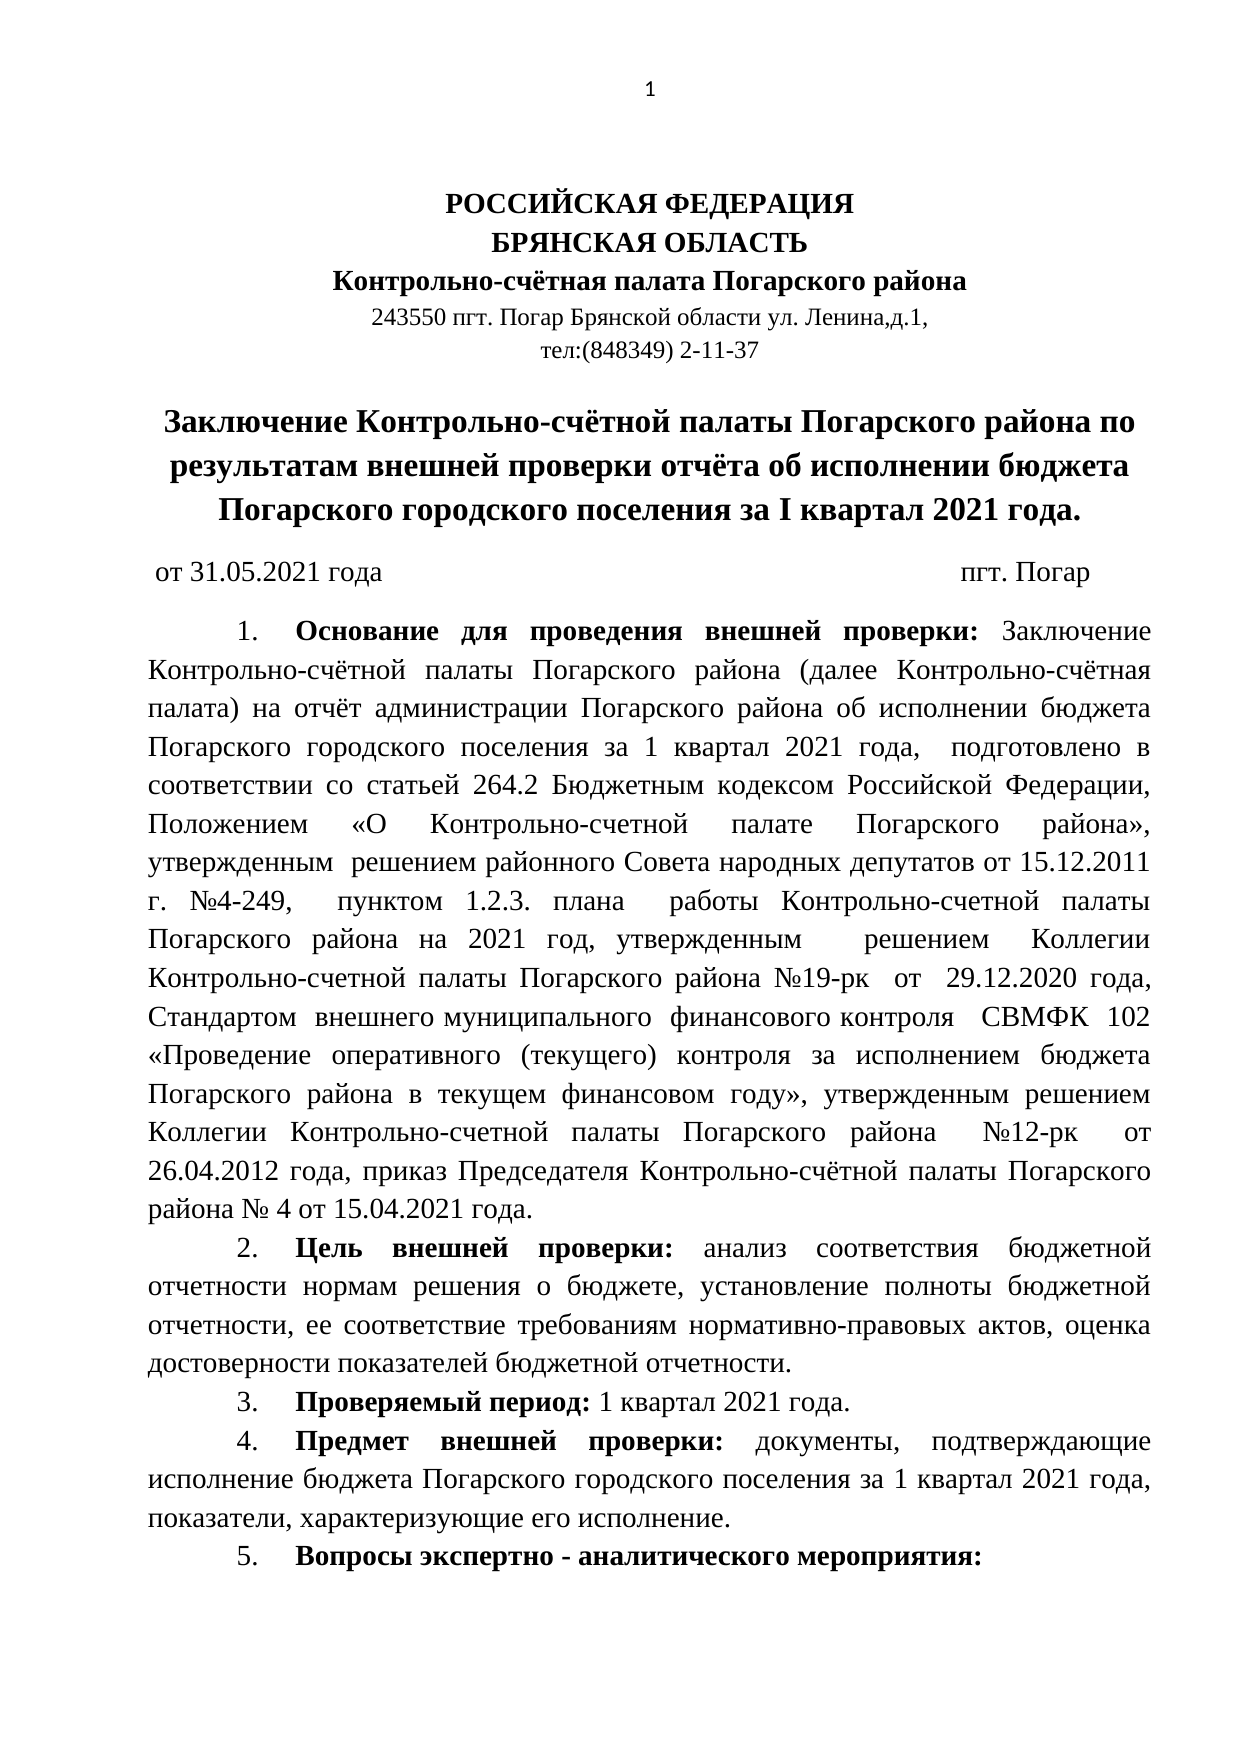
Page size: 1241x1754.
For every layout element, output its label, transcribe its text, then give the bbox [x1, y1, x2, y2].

list Проверяемый период: 1 квартал 2021 года. [148, 1384, 1152, 1418]
text 243550 пгт. Погар Брянской области ул. Ленина,д.1, [148, 302, 1152, 331]
list Цель внешней проверки: анализ соответствия бюджетной отчетности нормам решения о бюджете, установление полноты бюджетной отчетности, ее соответствие требованиям нормативно-правовых актов, оценка достоверности показателей бюджетной отчетности. [148, 1230, 1152, 1379]
text БРЯНСКАЯ ОБЛАСТЬ [148, 225, 1152, 258]
list Предмет внешней проверки: документы, подтверждающие исполнение бюджета Погарского городского поселения за 1 квартал 2021 года, показатели, характеризующие его исполнение. [148, 1423, 1152, 1533]
text Контрольно-счётная палата Погарского района [148, 263, 1152, 297]
text Заключение Контрольно-счётной палаты Погарского района по результатам внешней проверки отчёта об исполнении бюджета Погарского городского поселения за I квартал 2021 года. [148, 401, 1152, 527]
text от 31.05.2021 года пгт. Погар [148, 554, 1152, 587]
text РОССИЙСКАЯ ФЕДЕРАЦИЯ [148, 186, 1152, 220]
text тел:(848349) 2-11-37 [148, 335, 1152, 364]
list Вопросы экспертно - аналитического мероприятия: [148, 1538, 1152, 1572]
list Основание для проведения внешней проверки: Заключение Контрольно-счётной палаты Погарского района (далее Контрольно-счётная палата) на отчёт администрации Погарского района об исполнении бюджета Погарского городского поселения за 1 квартал 2021 года, подготовлено в соответствии со статьей 264.2 Бюджетным кодексом Российской Федерации, Положением «О Контрольно-счетной палате Погарского района», утвержденным решением районного Совета народных депутатов от 15.12.2011 г. №4-249, пунктом 1.2.3. плана работы Контрольно-счетной палаты Погарского района на 2021 год, утвержденным решением Коллегии Контрольно-счетной палаты Погарского района №19-рк от 29.12.2020 года, Стандартом внешнего муниципального финансового контроля СВМФК 102 «Проведение оперативного (текущего) контроля за исполнением бюджета Погарского района в текущем финансовом году», утвержденным решением Коллегии Контрольно-счетной палаты Погарского района №12-рк от 26.04.2012 года, приказ Председателя Контрольно-счётной палаты Погарского района № 4 от 15.04.2021 года. [148, 613, 1152, 1225]
